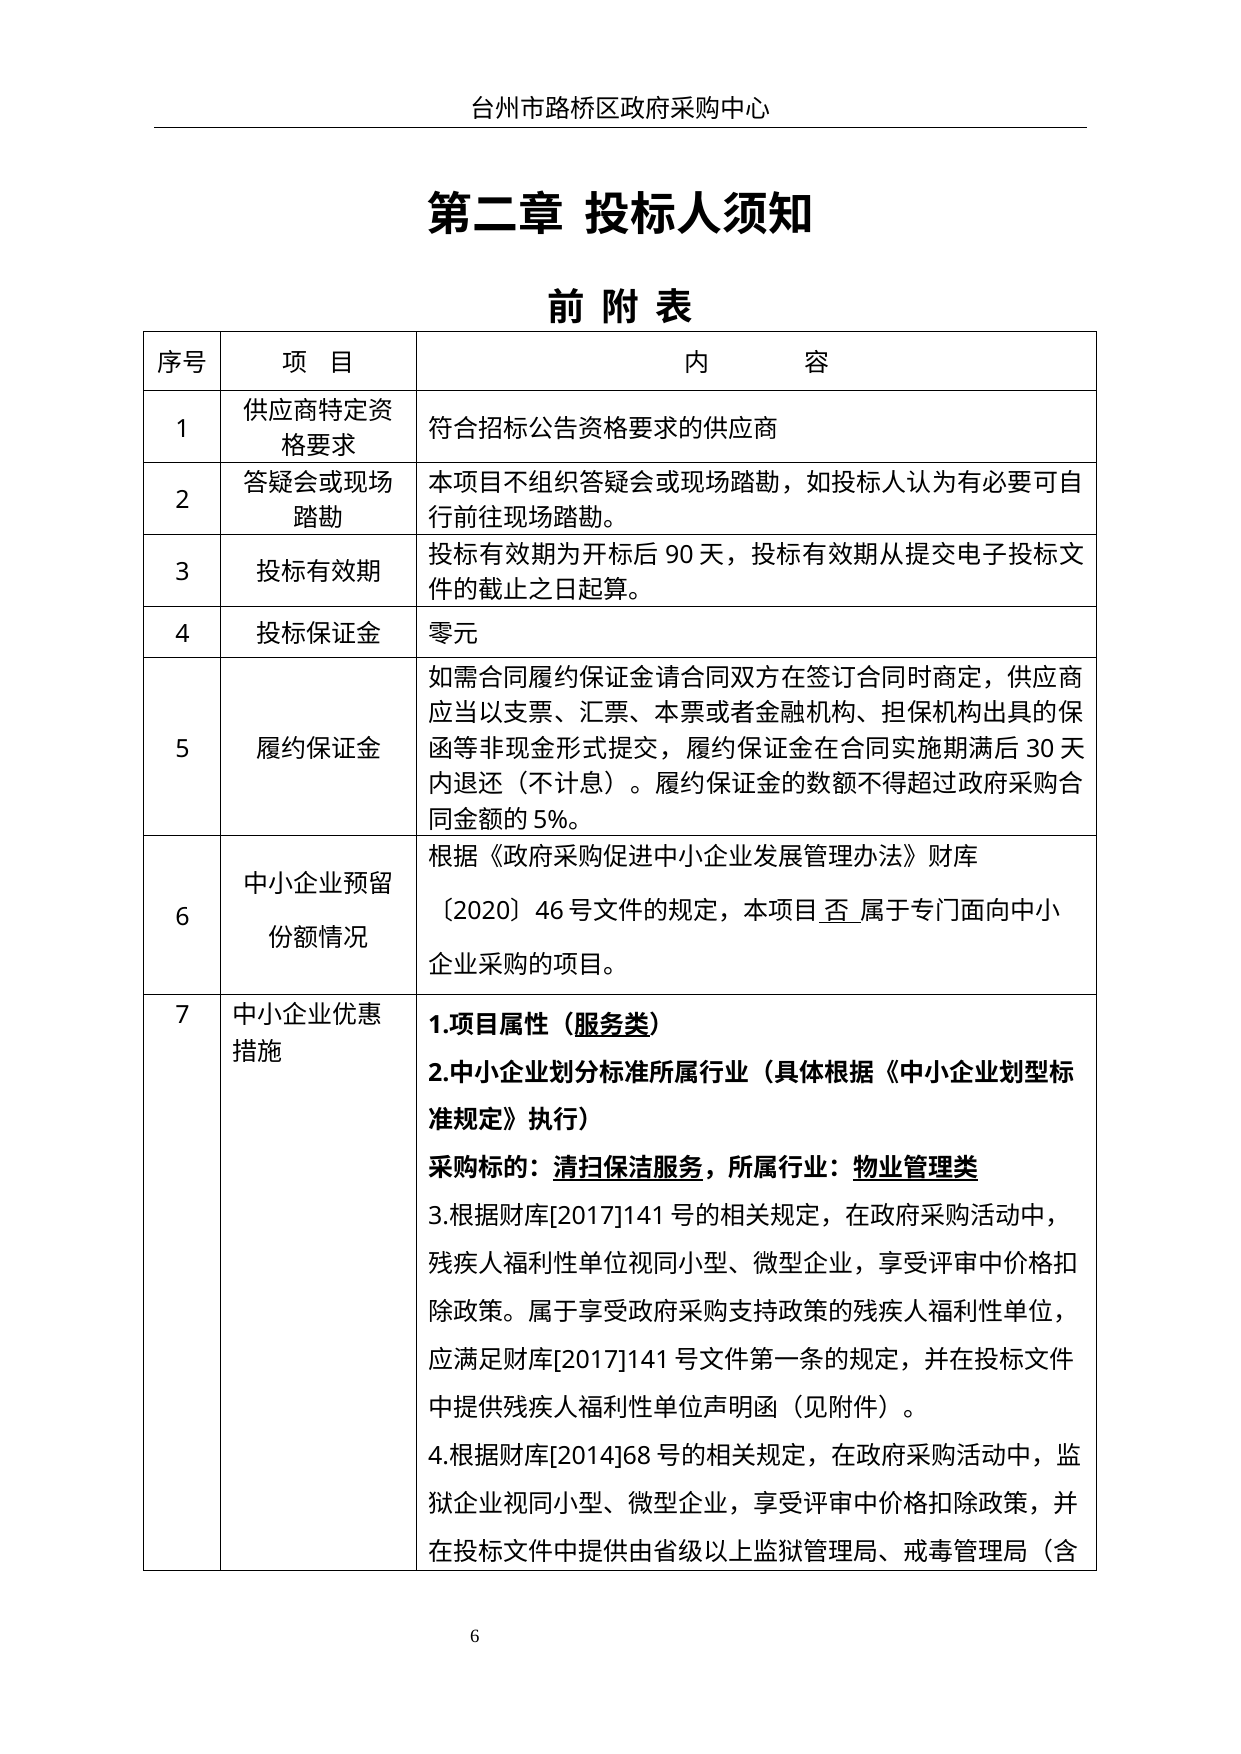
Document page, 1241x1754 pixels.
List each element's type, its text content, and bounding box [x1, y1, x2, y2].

table_cell 投标保证金 [221, 607, 416, 657]
text 第二章 投标人须知 [153, 177, 1087, 243]
table_cell 供应商特定资格要求 [221, 391, 416, 462]
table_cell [417, 995, 1096, 1570]
table_cell 4 [144, 607, 220, 657]
table_cell 中小企业预留份额情况 [221, 836, 416, 994]
table_cell 7 [144, 995, 220, 1570]
table_cell 根据《政府采购促进中小企业发展管理办法》财库〔2020〕46号文件的规定，本项目 否 属于专门面向中小企业采购的项目。 [417, 836, 1096, 994]
table_cell 投标有效期 [221, 535, 416, 606]
table_cell 如需合同履约保证金请合同双方在签订合同时商定，供应商应当以支票、汇票、本票或者金融机构、担保机构出具的保函等非现金形式提交，履约保证金在合同实施期满后30天内退还（不计息）。履约保证金的数额不得超过政府采购合同金额的5%。 [417, 658, 1096, 835]
table_cell 本项目不组织答疑会或现场踏勘，如投标人认为有必要可自行前往现场踏勘。 [417, 463, 1096, 534]
table_header 序号 [144, 332, 220, 390]
table_cell 投标有效期为开标后90天，投标有效期从提交电子投标文件的截止之日起算。 [417, 535, 1096, 606]
table_cell 6 [144, 836, 220, 994]
table_cell 2 [144, 463, 220, 534]
table_cell 1 [144, 391, 220, 462]
table_cell 零元 [417, 607, 1096, 657]
table_cell 答疑会或现场踏勘 [221, 463, 416, 534]
table_cell 中小企业优惠措施 [221, 995, 416, 1570]
table_header 项 目 [221, 332, 416, 390]
text 前 附 表 [153, 277, 1087, 331]
table_cell 3 [144, 535, 220, 606]
table_header 内 容 [417, 332, 1096, 390]
table_cell 符合招标公告资格要求的供应商 [417, 391, 1096, 462]
table_cell 履约保证金 [221, 658, 416, 835]
table_cell 5 [144, 658, 220, 835]
